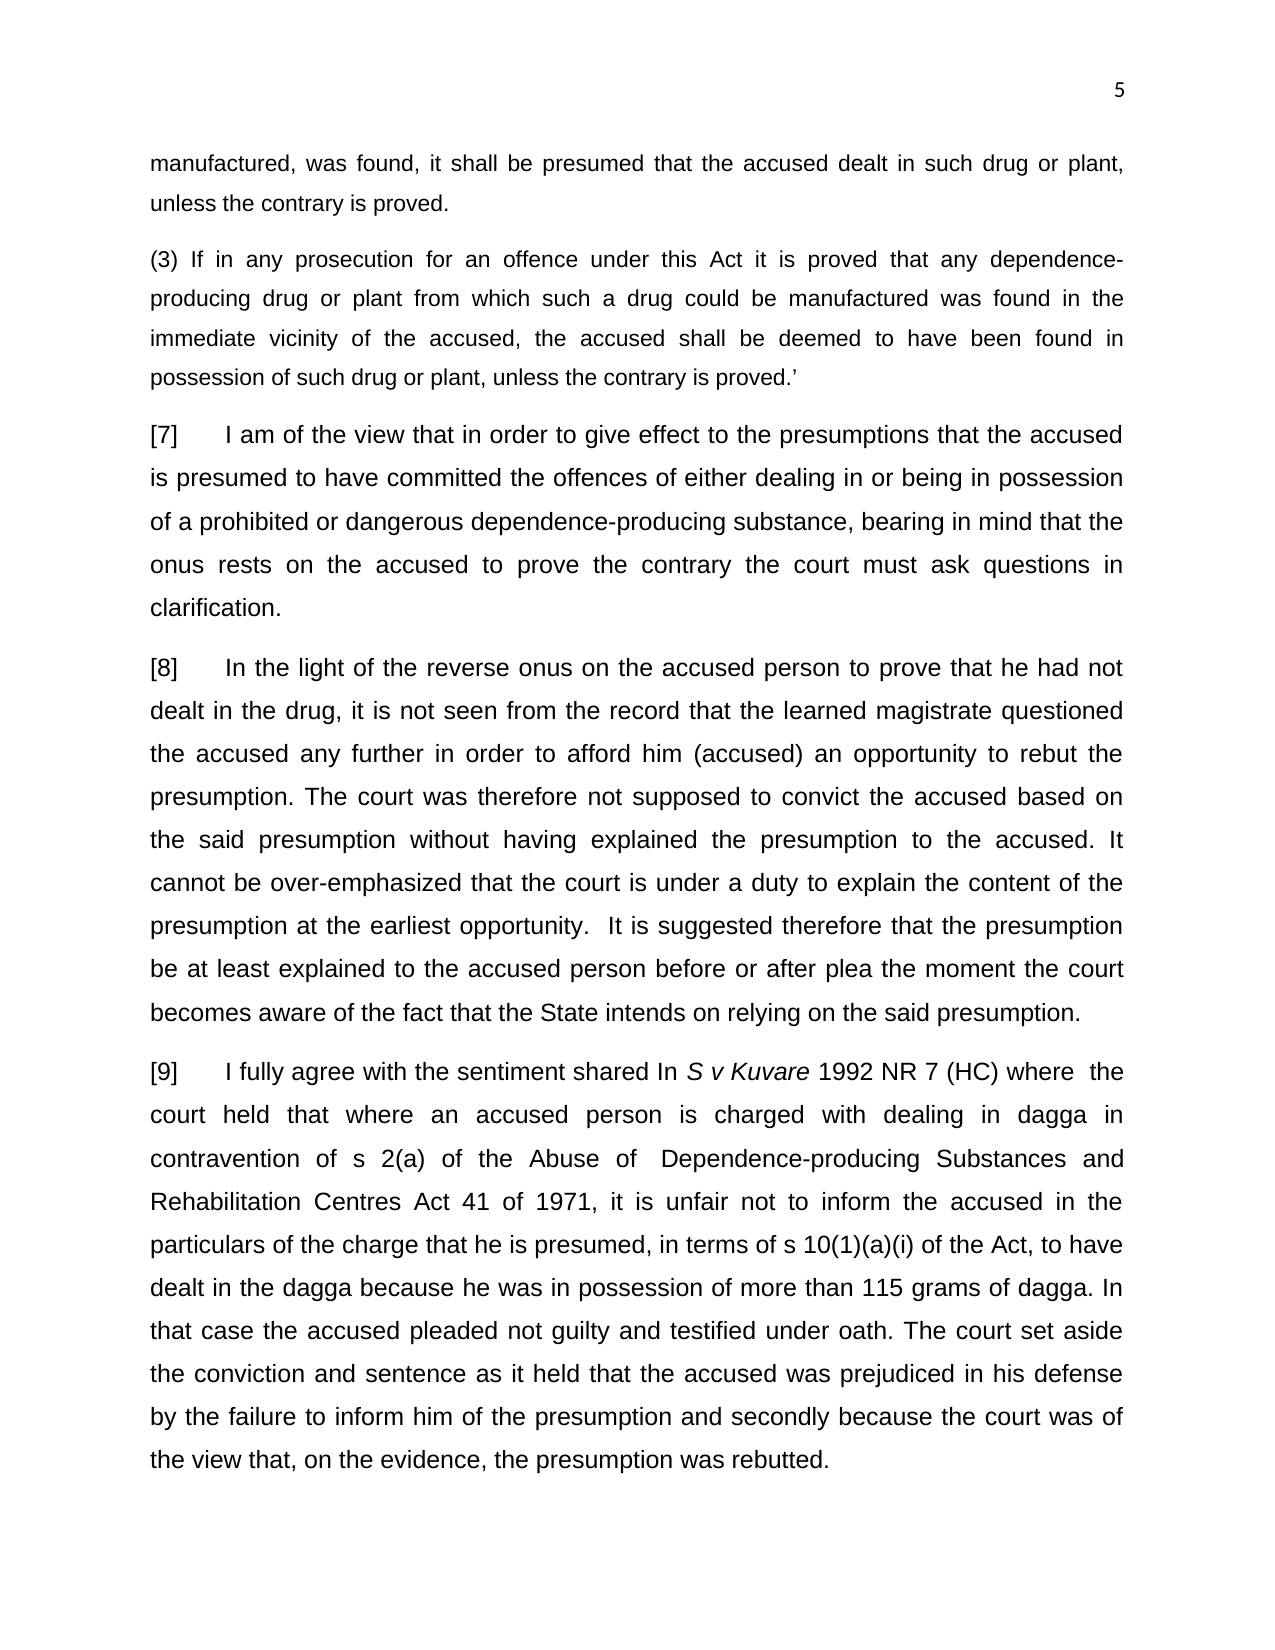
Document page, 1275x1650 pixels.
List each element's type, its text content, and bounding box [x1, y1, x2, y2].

text (3) If in any prosecution for an offence under this Act it is proved that any dependence-producing drug or plant from which such a drug could be manufactured was found in the immediate vicinity of the accused, the accused shall be deemed to have been found in possession of such drug or plant, unless the contrary is proved.’ [150, 246, 1125, 390]
text [8] In the light of the reverse onus on the accused person to prove that he had not dealt in the drug, it is not seen from the record that the learned magistrate questioned the accused any further in order to afford him (accused) an opportunity to rebut the presumption. The court was therefore not supposed to convict the accused based on the said presumption without having explained the presumption to the accused. It cannot be over-emphasized that the court is under a duty to explain the content of the presumption at the earliest opportunity. It is suggested therefore that the presumption be at least explained to the accused person before or after plea the moment the court becomes aware of the fact that the State intends on relying on the said presumption. [150, 652, 1125, 1026]
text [150, 150, 1125, 216]
text [9] I fully agree with the sentiment shared In S v Kuvare 1992 NR 7 (HC) where the court held that where an accused person is charged with dealing in dagga in contravention of s 2(a) of the Abuse of Dependence-producing Substances and Rehabilitation Centres Act 41 of 1971, it is unfair not to inform the accused in the particulars of the charge that he is presumed, in terms of s 10(1)(a)(i) of the Act, to have dealt in the dagga because he was in possession of more than 115 grams of dagga. In that case the accused pleaded not guilty and testified under oath. The court set aside the conviction and sentence as it held that the accused was prejudiced in his defense by the failure to inform him of the presumption and secondly because the court was of the view that, on the evidence, the presumption was rebutted. [150, 1057, 1125, 1474]
text [7] I am of the view that in order to give effect to the presumptions that the accused is presumed to have committed the offences of either dealing in or being in possession of a prohibited or dangerous dependence-producing substance, bearing in mind that the onus rests on the accused to prove the contrary the court must ask questions in clarification. [150, 420, 1125, 621]
